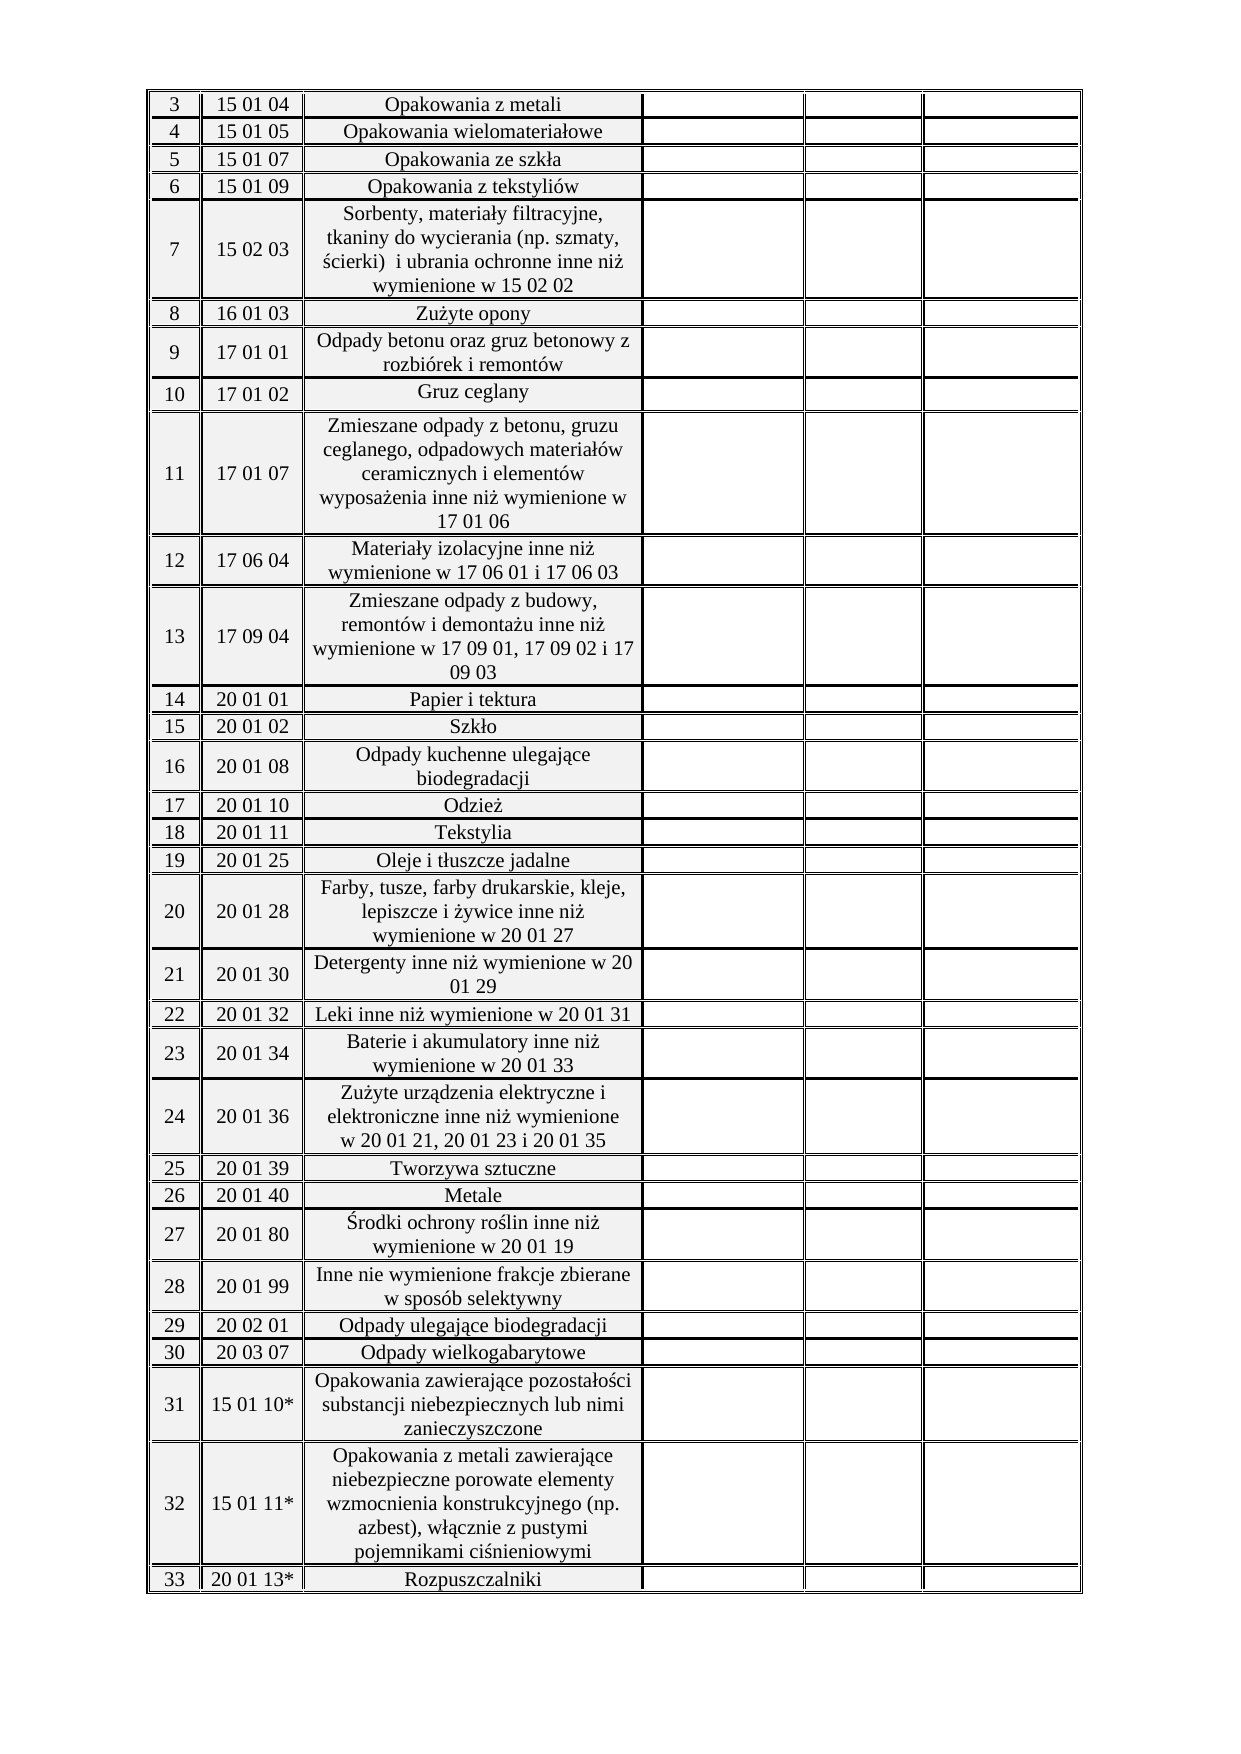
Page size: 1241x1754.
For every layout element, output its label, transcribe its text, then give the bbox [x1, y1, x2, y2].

table_cell [925, 533, 1080, 584]
table_cell [923, 92, 1080, 116]
table_cell [923, 1026, 1081, 1077]
table_cell Rozpuszczalniki [304, 1567, 642, 1591]
table_cell [644, 588, 803, 684]
table_cell [806, 715, 921, 738]
table_cell Inne nie wymienione frakcje zbierane w sposób selektywny [305, 1262, 641, 1310]
table_cell Odpady betonu oraz gruz betonowy z rozbiórek i remontów [305, 328, 641, 376]
table_cell 23 [148, 1026, 201, 1077]
table_cell [806, 950, 921, 998]
table_cell Zużyte urządzenia elektryczne i elektroniczne inne niż wymienione w 20 01 21, 20 01 23 i 20 01 35 [305, 1080, 641, 1152]
table_cell [644, 201, 803, 297]
table_cell 20 01 32 [203, 1002, 302, 1026]
table_cell 25 [150, 1153, 199, 1180]
table_cell 20 01 25 [203, 848, 302, 872]
table_cell [644, 1262, 803, 1310]
table_cell [644, 147, 803, 171]
table_cell [644, 1313, 803, 1337]
table_cell 22 [150, 999, 199, 1026]
table_cell [806, 537, 921, 584]
table_cell [806, 1443, 921, 1563]
table_cell Gruz ceglany [305, 379, 641, 409]
table_cell [644, 1368, 803, 1440]
table_cell Zużyte opony [305, 301, 641, 324]
table_cell 18 [150, 817, 199, 844]
table_cell [806, 1156, 921, 1180]
table_cell [806, 1313, 921, 1337]
table_cell 17 09 04 [203, 588, 302, 684]
table_cell 20 [148, 872, 201, 947]
table_cell 5 [150, 143, 199, 171]
table_cell [923, 872, 1081, 947]
table_cell Opakowania z metali [304, 92, 642, 116]
table_cell 20 01 34 [203, 1029, 302, 1077]
table_cell 20 02 01 [203, 1313, 302, 1337]
table_cell Detergenty inne niż wymienione w 20 01 29 [305, 950, 641, 998]
table_cell 12 [150, 533, 199, 584]
table_cell [806, 793, 921, 817]
table_cell [925, 1207, 1080, 1258]
table_cell [806, 201, 921, 297]
table_cell 20 01 80 [203, 1210, 302, 1258]
table_cell 20 01 13* [201, 1567, 304, 1591]
table_cell [644, 1080, 803, 1152]
table_cell [644, 301, 803, 324]
table_cell [806, 328, 921, 376]
table_cell 14 [150, 684, 199, 711]
table_cell [925, 999, 1080, 1026]
table_cell [644, 875, 803, 947]
table_cell 20 01 30 [203, 950, 302, 998]
table_cell 20 01 10 [203, 793, 302, 817]
table_cell [806, 1002, 921, 1026]
table_cell [925, 1259, 1080, 1310]
table_cell Szkło [305, 715, 641, 738]
table_cell [923, 1180, 1081, 1207]
table_cell [644, 1156, 803, 1180]
table_cell 15 01 07 [203, 147, 302, 171]
table_cell 6 [148, 171, 201, 198]
table_cell Baterie i akumulatory inne niż wymienione w 20 01 33 [305, 1029, 641, 1077]
table_cell [644, 379, 803, 409]
table_cell 20 01 08 [203, 742, 302, 790]
table_cell 17 01 02 [203, 379, 302, 409]
table_cell 15 [150, 711, 199, 738]
table_cell [806, 1368, 921, 1440]
table_cell Opakowania z metali zawierające niebezpieczne porowate elementy wzmocnienia konstrukcyjnego (np. azbest), włącznie z pustymi pojemnikami ciśnieniowymi [305, 1443, 641, 1563]
table_cell 17 01 01 [203, 328, 302, 376]
table_cell Materiały izolacyjne inne niż wymienione w 17 06 01 i 17 06 03 [305, 537, 641, 584]
table_cell [644, 848, 803, 872]
table_cell [644, 1002, 803, 1026]
table_cell [644, 715, 803, 738]
table_cell [644, 413, 803, 533]
table_cell Zmieszane odpady z betonu, gruzu ceglanego, odpadowych materiałów ceramicznych i elementów wyposażenia inne niż wymienione w 17 01 06 [305, 413, 641, 533]
table_cell 15 01 11* [203, 1443, 302, 1563]
table_cell Sorbenty, materiały filtracyjne, tkaniny do wycierania (np. szmaty, ścierki) i ubrania ochronne inne niż wymienione w 15 02 02 [305, 201, 641, 297]
table_cell [644, 537, 803, 584]
table_cell 3 [148, 90, 201, 116]
table_cell [644, 119, 803, 143]
table_cell Metale [305, 1183, 641, 1207]
table_cell [925, 817, 1080, 844]
table_cell Opakowania z tekstyliów [305, 174, 641, 198]
table_cell 20 01 39 [203, 1156, 302, 1180]
table_cell Farby, tusze, farby drukarskie, kleje, lepiszcze i żywice inne niż wymienione w 20 01 27 [305, 875, 641, 947]
table_cell [925, 1337, 1080, 1364]
table_cell [644, 1029, 803, 1077]
table_cell [925, 410, 1080, 533]
table_cell 15 01 09 [203, 174, 302, 198]
table_cell [805, 1563, 923, 1591]
table_cell [925, 1153, 1080, 1180]
table_cell 15 01 10* [203, 1368, 302, 1440]
table_cell Środki ochrony roślin inne niż wymienione w 20 01 19 [305, 1210, 641, 1258]
table_cell 17 06 04 [203, 537, 302, 584]
table_cell 9 [150, 325, 199, 376]
table_cell Zmieszane odpady z budowy, remontów i demontażu inne niż wymienione w 17 09 01, 17 09 02 i 17 09 03 [305, 588, 641, 684]
table_cell 17 [148, 790, 201, 817]
table_cell [806, 147, 921, 171]
table_cell [925, 711, 1080, 738]
table_cell 19 [150, 844, 199, 872]
table_cell [925, 143, 1080, 171]
table_cell [805, 90, 923, 116]
table_cell 32 [148, 1440, 201, 1563]
table_cell 8 [150, 297, 199, 324]
table_cell [923, 1563, 1080, 1591]
table_cell 20 01 36 [203, 1080, 302, 1152]
table_cell Opakowania zawierające pozostałości substancji niebezpiecznych lub nimi zanieczyszczone [305, 1368, 641, 1440]
table_cell Oleje i tłuszcze jadalne [305, 848, 641, 872]
table_cell [925, 376, 1080, 409]
table_cell [806, 742, 921, 790]
table_cell Opakowania ze szkła [305, 147, 641, 171]
table_cell [925, 947, 1080, 998]
table_cell Odpady ulegające biodegradacji [305, 1313, 641, 1337]
table_cell Papier i tektura [305, 687, 641, 711]
table_cell [925, 739, 1080, 790]
table_cell 20 01 11 [203, 820, 302, 844]
table_cell 16 [150, 739, 199, 790]
table_cell Odpady wielkogabarytowe [305, 1340, 641, 1364]
table_cell [923, 1440, 1081, 1563]
table_cell 21 [150, 947, 199, 998]
table_cell [925, 1364, 1080, 1440]
table_cell [644, 1183, 803, 1207]
table_cell 20 01 28 [203, 875, 302, 947]
table_cell 28 [150, 1259, 199, 1310]
table_cell 13 [150, 584, 199, 684]
table_cell 11 [150, 410, 199, 533]
table_cell [806, 1029, 921, 1077]
table_cell [644, 687, 803, 711]
table_cell 15 02 03 [203, 201, 302, 297]
table_cell [925, 116, 1080, 143]
table_cell 20 01 40 [203, 1183, 302, 1207]
table_cell [806, 1183, 921, 1207]
table_cell 24 [150, 1077, 199, 1152]
table_cell [806, 687, 921, 711]
table_cell [806, 1262, 921, 1310]
table_cell 10 [150, 376, 199, 409]
table_cell [806, 379, 921, 409]
table_cell Opakowania wielomateriałowe [305, 119, 641, 143]
table_cell 31 [150, 1364, 199, 1440]
table_cell [644, 1443, 803, 1563]
table_cell [806, 875, 921, 947]
table_cell [806, 119, 921, 143]
table_cell [644, 742, 803, 790]
table_cell 30 [150, 1337, 199, 1364]
table_cell [644, 820, 803, 844]
table_cell [925, 325, 1080, 376]
table_cell [925, 1077, 1080, 1152]
table_cell [806, 1080, 921, 1152]
table_cell Tworzywa sztuczne [305, 1156, 641, 1180]
table_cell [644, 793, 803, 817]
table_cell [644, 1210, 803, 1258]
table_cell [806, 588, 921, 684]
table_cell 20 01 01 [203, 687, 302, 711]
table_cell [806, 1210, 921, 1258]
table_cell 20 01 02 [203, 715, 302, 738]
table_cell [644, 1340, 803, 1364]
table_cell [923, 1310, 1081, 1337]
table_cell 7 [148, 198, 199, 297]
table_cell [644, 174, 803, 198]
table_cell [806, 1340, 921, 1364]
table_cell [925, 684, 1080, 711]
table_cell 16 01 03 [203, 301, 302, 324]
table_cell [642, 92, 804, 116]
table_cell [806, 820, 921, 844]
table_cell [644, 950, 803, 998]
table_cell [925, 297, 1080, 324]
table_cell 33 [150, 1563, 201, 1591]
table_cell [806, 413, 921, 533]
table_cell 20 01 99 [203, 1262, 302, 1310]
table_cell [923, 790, 1081, 817]
table_cell [806, 848, 921, 872]
table_cell [923, 171, 1081, 198]
table_cell 15 01 05 [203, 119, 302, 143]
table_cell 29 [148, 1310, 201, 1337]
table_cell [806, 301, 921, 324]
table_cell [925, 584, 1080, 684]
table_cell Odpady kuchenne ulegające biodegradacji [305, 742, 641, 790]
table_cell 4 [150, 116, 199, 143]
table_cell 26 [148, 1180, 201, 1207]
table_cell 15 01 04 [201, 92, 304, 116]
table_cell Odzież [305, 793, 641, 817]
table_cell [806, 174, 921, 198]
table_cell [925, 844, 1080, 872]
table_cell 17 01 07 [203, 413, 302, 533]
table_cell [925, 198, 1081, 297]
table_cell 27 [150, 1207, 199, 1258]
table_cell Tekstylia [305, 820, 641, 844]
table_cell Leki inne niż wymienione w 20 01 31 [305, 1002, 641, 1026]
table_cell 20 03 07 [203, 1340, 302, 1364]
table_cell [644, 328, 803, 376]
table_cell [642, 1567, 804, 1591]
